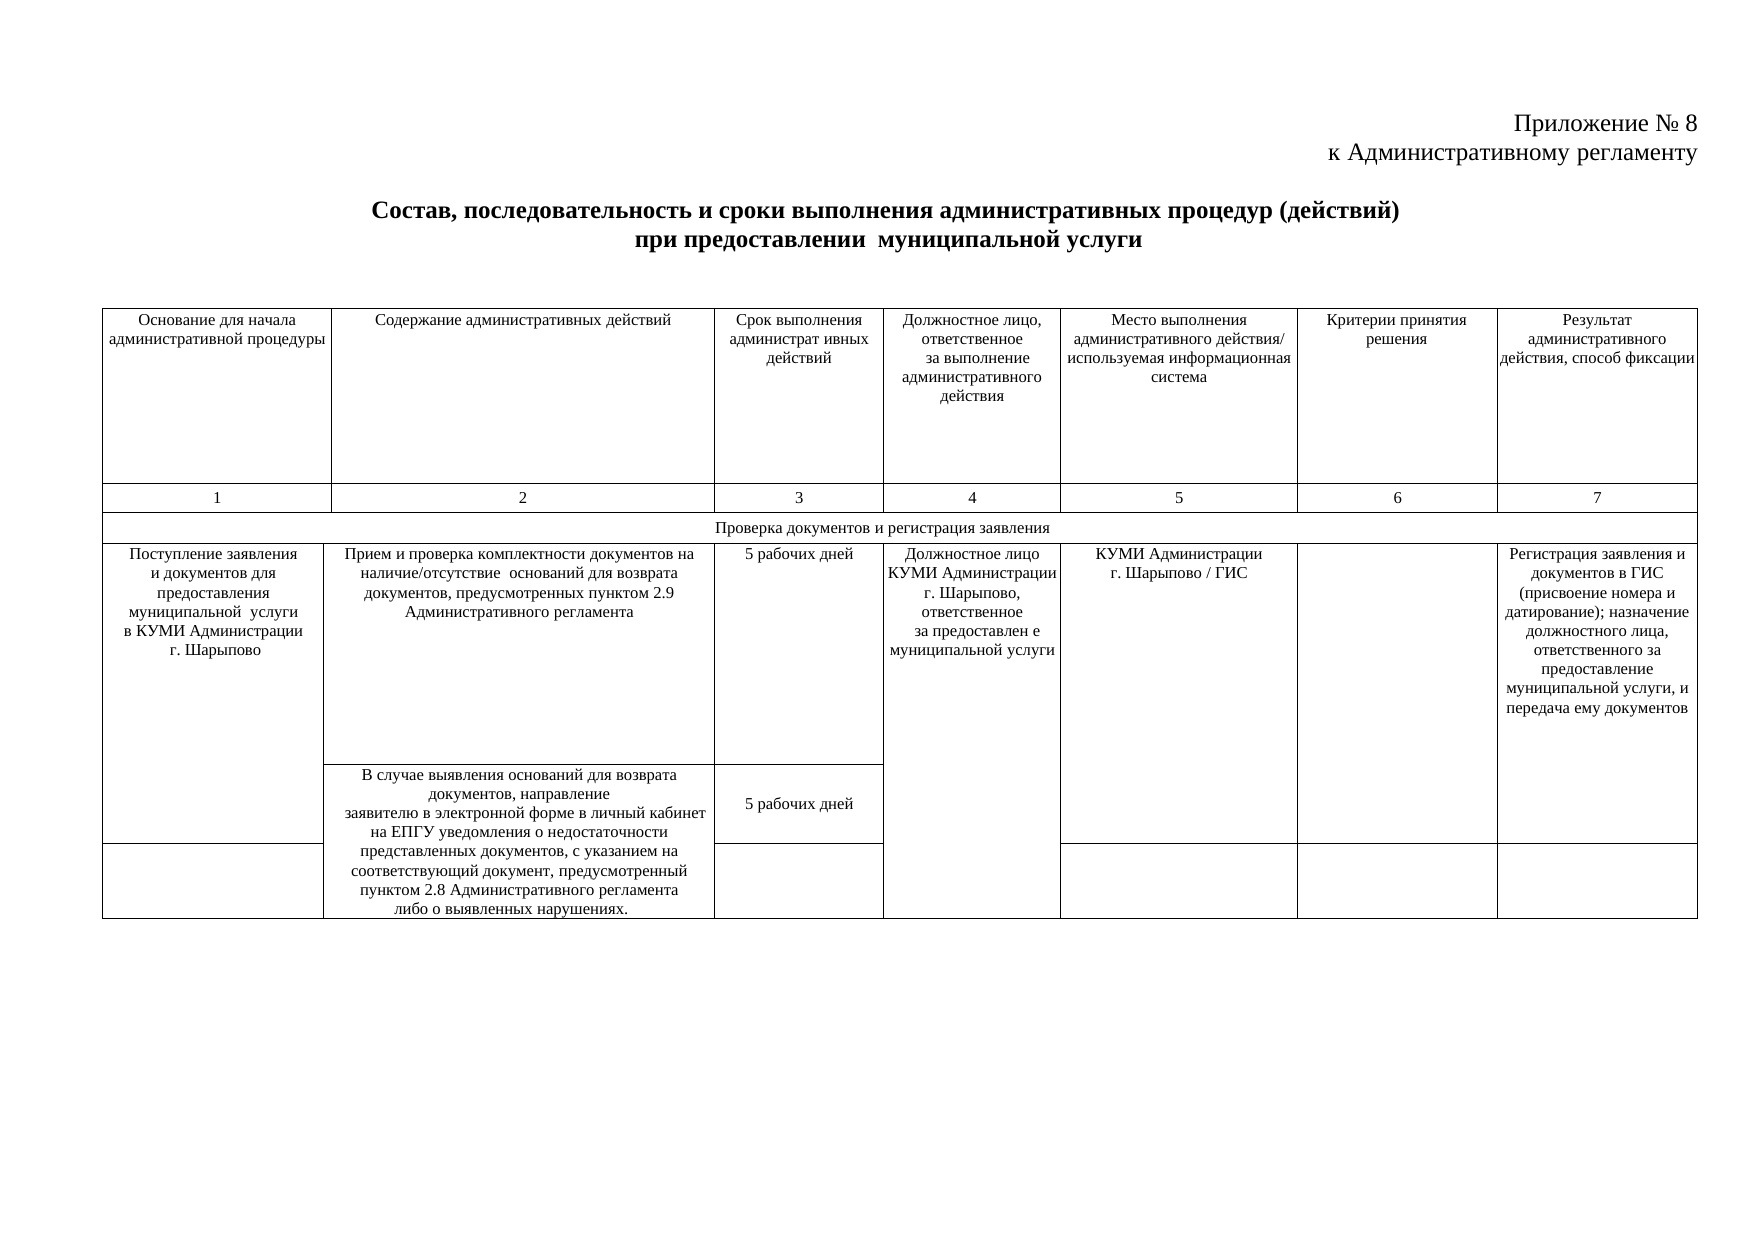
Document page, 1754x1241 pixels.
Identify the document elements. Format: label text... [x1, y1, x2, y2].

table_header Содержание административных действий [332, 309, 714, 483]
text Состав, последовательность и сроки выполнения административных процедур (действий) [73, 195, 1698, 224]
table_cell Регистрация заявления и документов в ГИС (присвоение номера и датирование); назначение должностного лица, ответственного за предоставление муниципальной услуги, и передача ему документов [1498, 544, 1697, 842]
table_cell [1298, 844, 1497, 918]
table_header Место выполнения административного действия/ используемая информационная система [1061, 309, 1297, 483]
table_cell [715, 844, 883, 918]
table_header Основание для начала административной процедуры [103, 309, 331, 483]
table_cell 7 [1498, 484, 1697, 512]
table_cell В случае выявления оснований для возврата документов, направление заявителю в электронной форме в личный кабинет на ЕПГУ уведомления о недостаточности представленных документов, с указанием на соответствующий документ, предусмотренный пунктом 2.8 Административного регламента либо о выявленных нарушениях. [324, 765, 714, 918]
table_cell Прием и проверка комплектности документов на наличие/отсутствие оснований для возврата документов, предусмотренных пунктом 2.9 Административного регламента [324, 544, 714, 763]
table_cell 4 [884, 484, 1060, 512]
table_cell 6 [1298, 484, 1497, 512]
table_cell [103, 513, 714, 543]
table_cell 5 рабочих дней [715, 765, 883, 842]
table_cell Должностное лицо КУМИ Администрации г. Шарыпово, ответственное за предоставлен е муниципальной услуги [884, 544, 1060, 918]
table_header Срок выполнения администрат ивных действий [715, 309, 883, 483]
table_header Должностное лицо, ответственное за выполнение административного действия [884, 309, 1060, 483]
table_cell [1061, 844, 1297, 918]
table_cell КУМИ Администрации г. Шарыпово / ГИС [1061, 544, 1297, 842]
table_cell [103, 844, 323, 918]
table_cell 5 [1061, 484, 1297, 512]
table_cell 5 рабочих дней [715, 544, 883, 763]
text Приложение № 8 [73, 108, 1698, 137]
table_cell [1498, 844, 1697, 918]
text при предоставлении муниципальной услуги [73, 224, 1698, 253]
table_cell [1298, 544, 1497, 842]
text к Административному регламенту [73, 137, 1698, 166]
table_cell 1 [103, 484, 331, 512]
table_cell Проверка документов и регистрация заявления [714, 513, 1697, 543]
table_cell 2 [332, 484, 714, 512]
table_header Критерии принятия решения [1298, 309, 1497, 483]
table_header Результат административного действия, способ фиксации [1498, 309, 1697, 483]
table_cell 3 [715, 484, 883, 512]
table_cell Поступление заявления и документов для предоставления муниципальной услуги в КУМИ Администрации г. Шарыпово [103, 544, 323, 842]
